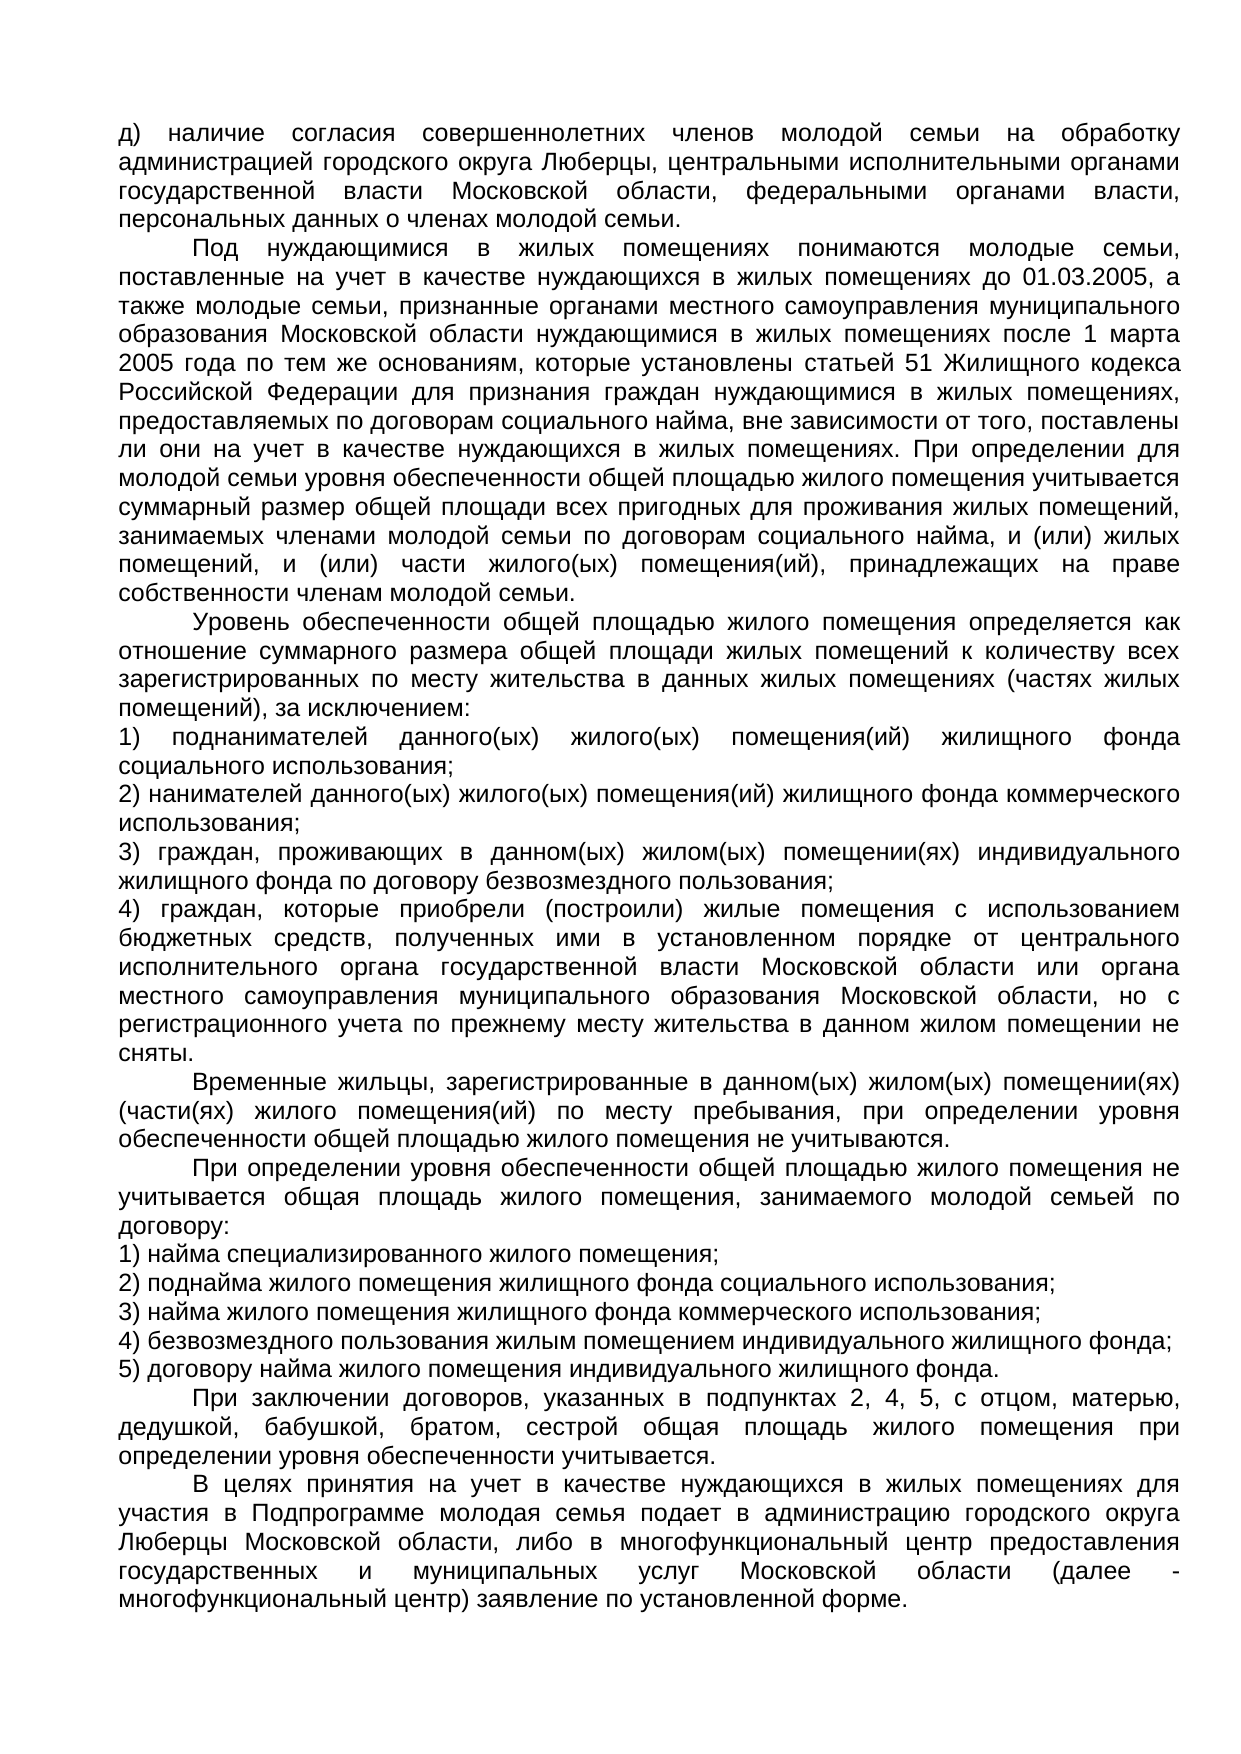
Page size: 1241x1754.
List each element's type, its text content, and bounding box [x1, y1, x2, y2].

text Временные жильцы, зарегистрированные в данном(ых) жилом(ых) помещении(ях) (части(ях) жилого помещения(ий) по месту пребывания, при определении уровня обеспеченности общей площадью жилого помещения не учитываются. [118, 1067, 1181, 1153]
text 4) безвозмездного пользования жилым помещением индивидуального жилищного фонда; [118, 1326, 1181, 1354]
text 3) граждан, проживающих в данном(ых) жилом(ых) помещении(ях) индивидуального жилищного фонда по договору безвозмездного пользования; [118, 837, 1181, 894]
text 1) найма специализированного жилого помещения; [118, 1239, 1181, 1268]
text При заключении договоров, указанных в подпунктах 2, 4, 5, с отцом, матерью, дедушкой, бабушкой, братом, сестрой общая площадь жилого помещения при определении уровня обеспеченности учитывается. [118, 1383, 1181, 1469]
text 1) поднанимателей данного(ых) жилого(ых) помещения(ий) жилищного фонда социального использования; [118, 722, 1181, 779]
text 5) договору найма жилого помещения индивидуального жилищного фонда. [118, 1354, 1181, 1383]
text Уровень обеспеченности общей площадью жилого помещения определяется как отношение суммарного размера общей площади жилых помещений к количеству всех зарегистрированных по месту жительства в данных жилых помещениях (частях жилых помещений), за исключением: [118, 607, 1181, 722]
text В целях принятия на учет в качестве нуждающихся в жилых помещениях для участия в Подпрограмме молодая семья подает в администрацию городского округа Люберцы Московской области, либо в многофункциональный центр предоставления государственных и муниципальных услуг Московской области (далее - многофункциональный центр) заявление по установленной форме. [118, 1469, 1181, 1613]
text 4) граждан, которые приобрели (построили) жилые помещения с использованием бюджетных средств, полученных ими в установленном порядке от центрального исполнительного органа государственной власти Московской области или органа местного самоуправления муниципального образования Московской области, но с регистрационного учета по прежнему месту жительства в данном жилом помещении не сняты. [118, 894, 1181, 1067]
text Под нуждающимися в жилых помещениях понимаются молодые семьи, поставленные на учет в качестве нуждающихся в жилых помещениях до 01.03.2005, а также молодые семьи, признанные органами местного самоуправления муниципального образования Московской области нуждающимися в жилых помещениях после 1 марта 2005 года по тем же основаниям, которые установлены статьей 51 Жилищного кодекса Российской Федерации для признания граждан нуждающимися в жилых помещениях, предоставляемых по договорам социального найма, вне зависимости от того, поставлены ли они на учет в качестве нуждающихся в жилых помещениях. При определении для молодой семьи уровня обеспеченности общей площадью жилого помещения учитывается суммарный размер общей площади всех пригодных для проживания жилых помещений, занимаемых членами молодой семьи по договорам социального найма, и (или) жилых помещений, и (или) части жилого(ых) помещения(ий), принадлежащих на праве собственности членам молодой семьи. [118, 233, 1181, 607]
text При определении уровня обеспеченности общей площадью жилого помещения не учитывается общая площадь жилого помещения, занимаемого молодой семьей по договору: [118, 1153, 1181, 1239]
text 2) нанимателей данного(ых) жилого(ых) помещения(ий) жилищного фонда коммерческого использования; [118, 779, 1181, 837]
text 3) найма жилого помещения жилищного фонда коммерческого использования; [118, 1297, 1181, 1326]
text 2) поднайма жилого помещения жилищного фонда социального использования; [118, 1268, 1181, 1297]
text д) наличие согласия совершеннолетних членов молодой семьи на обработку администрацией городского округа Люберцы, центральными исполнительными органами государственной власти Московской области, федеральными органами власти, персональных данных о членах молодой семьи. [118, 118, 1181, 233]
